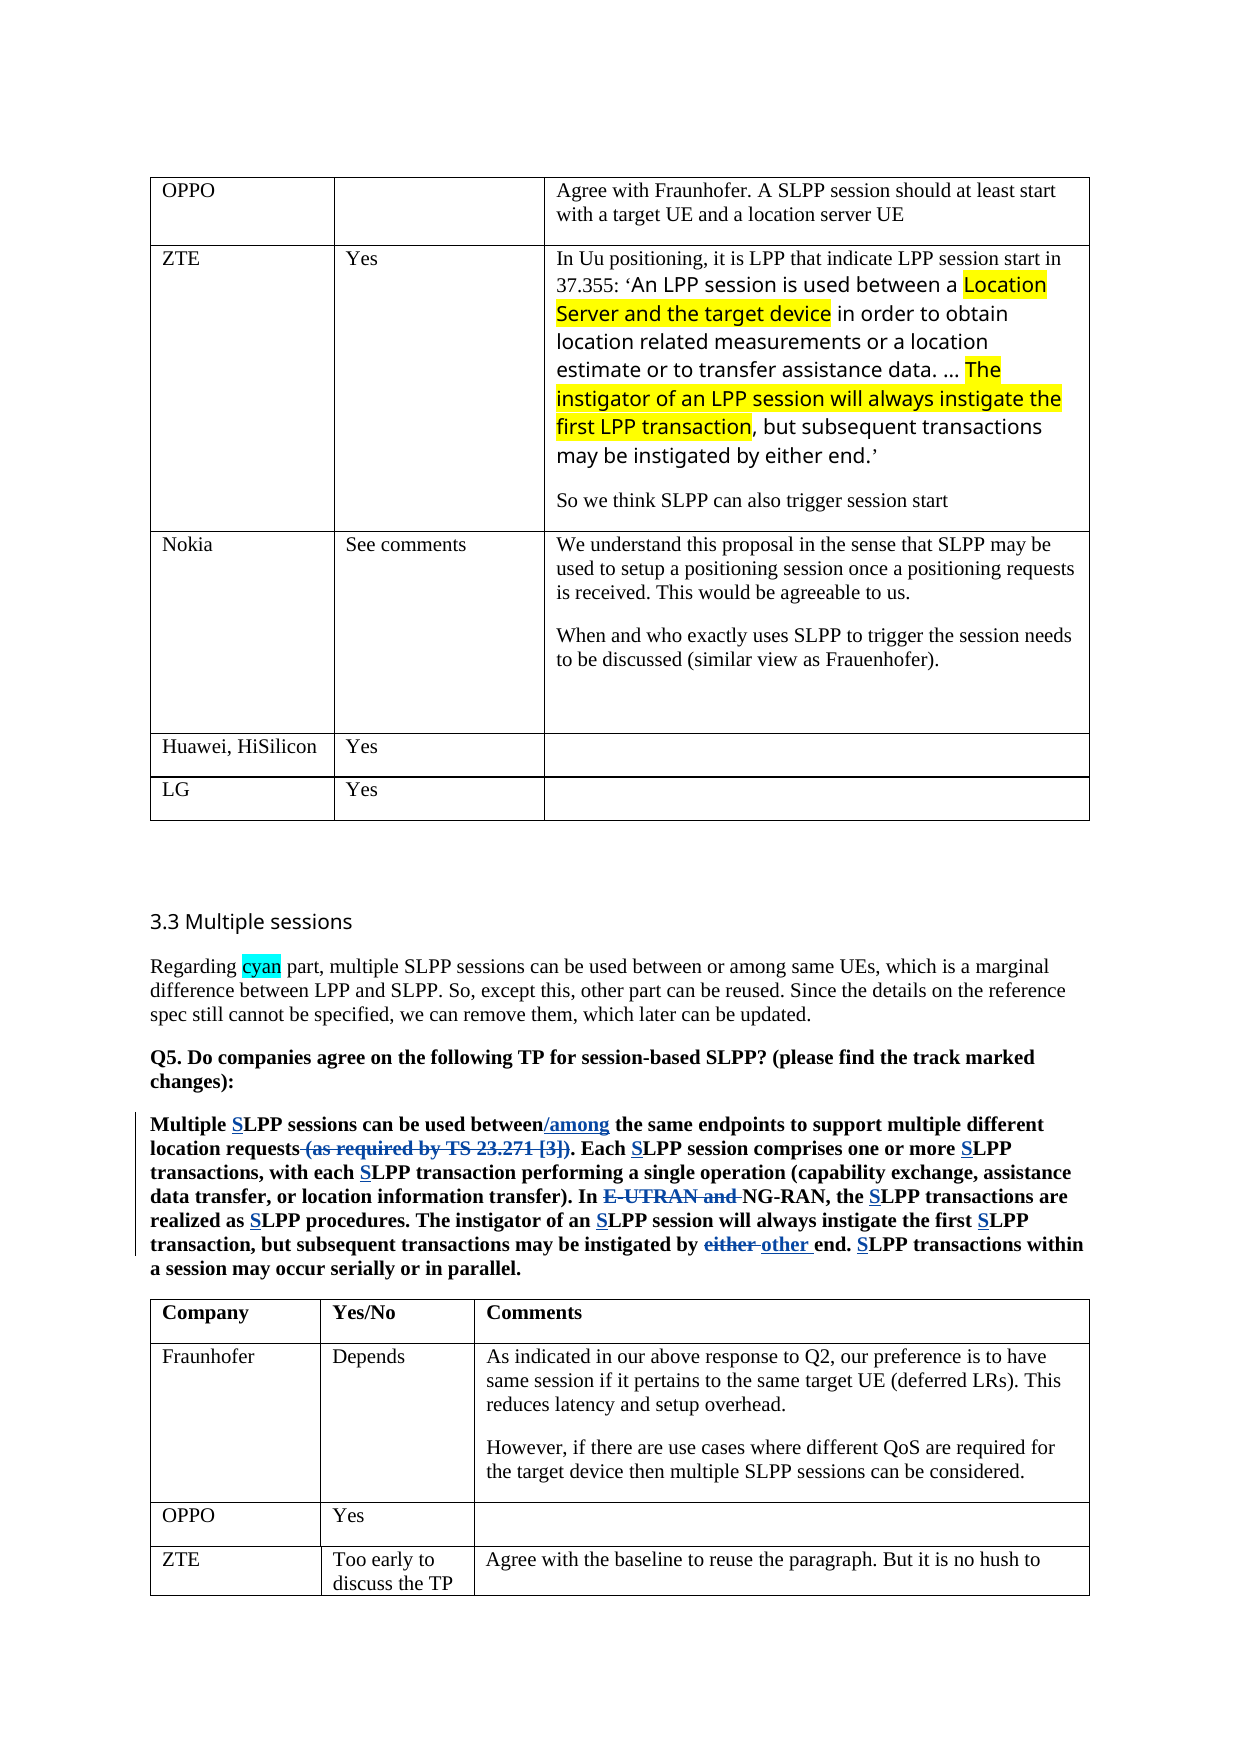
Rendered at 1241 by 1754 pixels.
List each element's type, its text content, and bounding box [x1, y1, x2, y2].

table_cell ZTE [151, 1547, 321, 1595]
table_cell [475, 1503, 1089, 1546]
table_cell Yes [335, 246, 544, 531]
table_cell Yes [321, 1503, 474, 1546]
table_cell [335, 178, 544, 245]
subtitle 3.3 Multiple sessions [150, 907, 1090, 935]
text Q5. Do companies agree on the following TP for session-based SLPP? (please find the track marked changes): [150, 1045, 1090, 1093]
table_cell We understand this proposal in the sense that SLPP may be used to setup a positioning session once a positioning requests is received. This would be agreeable to us. When and who exactly uses SLPP to trigger the session needs to be discussed (similar view as Frauenhofer). [545, 532, 1089, 732]
table_header Yes/No [321, 1300, 474, 1343]
text Regarding cyan part, multiple SLPP sessions can be used between or among same UEs, which is a marginal difference between LPP and SLPP. So, except this, other part can be reused. Since the details on the reference spec still cannot be specified, we can remove them, which later can be updated. [150, 954, 1090, 1026]
table_cell [545, 734, 1089, 776]
table_header Company [151, 1300, 320, 1343]
table_cell Fraunhofer [151, 1344, 320, 1502]
text Multiple LPP sessions can be used between the same endpoints to support multiple different location requests. Each LPP session comprises one or more LPP transactions, with each LPP transaction performing a single operation (capability exchange, assistance data transfer, or location information transfer). In NG-RAN, the LPP transactions are realized as LPP procedures. The instigator of an LPP session will always instigate the first LPP transaction, but subsequent transactions may be instigated by end. LPP transactions within a session may occur serially or in parallel. [150, 1112, 1090, 1280]
table_cell In Uu positioning, it is LPP that indicate LPP session start in 37.355: ‘An LPP session is used between a Location Server and the target device in order to obtain location related measurements or a location estimate or to transfer assistance data. ... The instigator of an LPP session will always instigate the first LPP transaction, but subsequent transactions may be instigated by either end.’ So we think SLPP can also trigger session start [545, 246, 1089, 531]
table_cell Yes [335, 778, 544, 820]
table_cell Huawei, HiSilicon [151, 734, 334, 776]
table_cell OPPO [151, 1503, 320, 1546]
table_cell OPPO [151, 178, 334, 245]
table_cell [322, 1547, 474, 1595]
table_cell LG [151, 778, 334, 820]
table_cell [475, 1547, 1089, 1595]
table_cell As indicated in our above response to Q2, our preference is to have same session if it pertains to the same target UE (deferred LRs). This reduces latency and setup overhead. However, if there are use cases where different QoS are required for the target device then multiple SLPP sessions can be considered. [475, 1344, 1089, 1502]
table_cell Agree with Fraunhofer. A SLPP session should at least start with a target UE and a location server UE [545, 178, 1089, 245]
table_cell Yes [335, 734, 544, 776]
table_cell Depends [321, 1344, 474, 1502]
table_header Comments [475, 1300, 1089, 1343]
table_cell [545, 778, 1089, 820]
table_cell See comments [335, 532, 544, 732]
table_cell ZTE [151, 246, 334, 531]
table_cell Nokia [151, 532, 334, 732]
